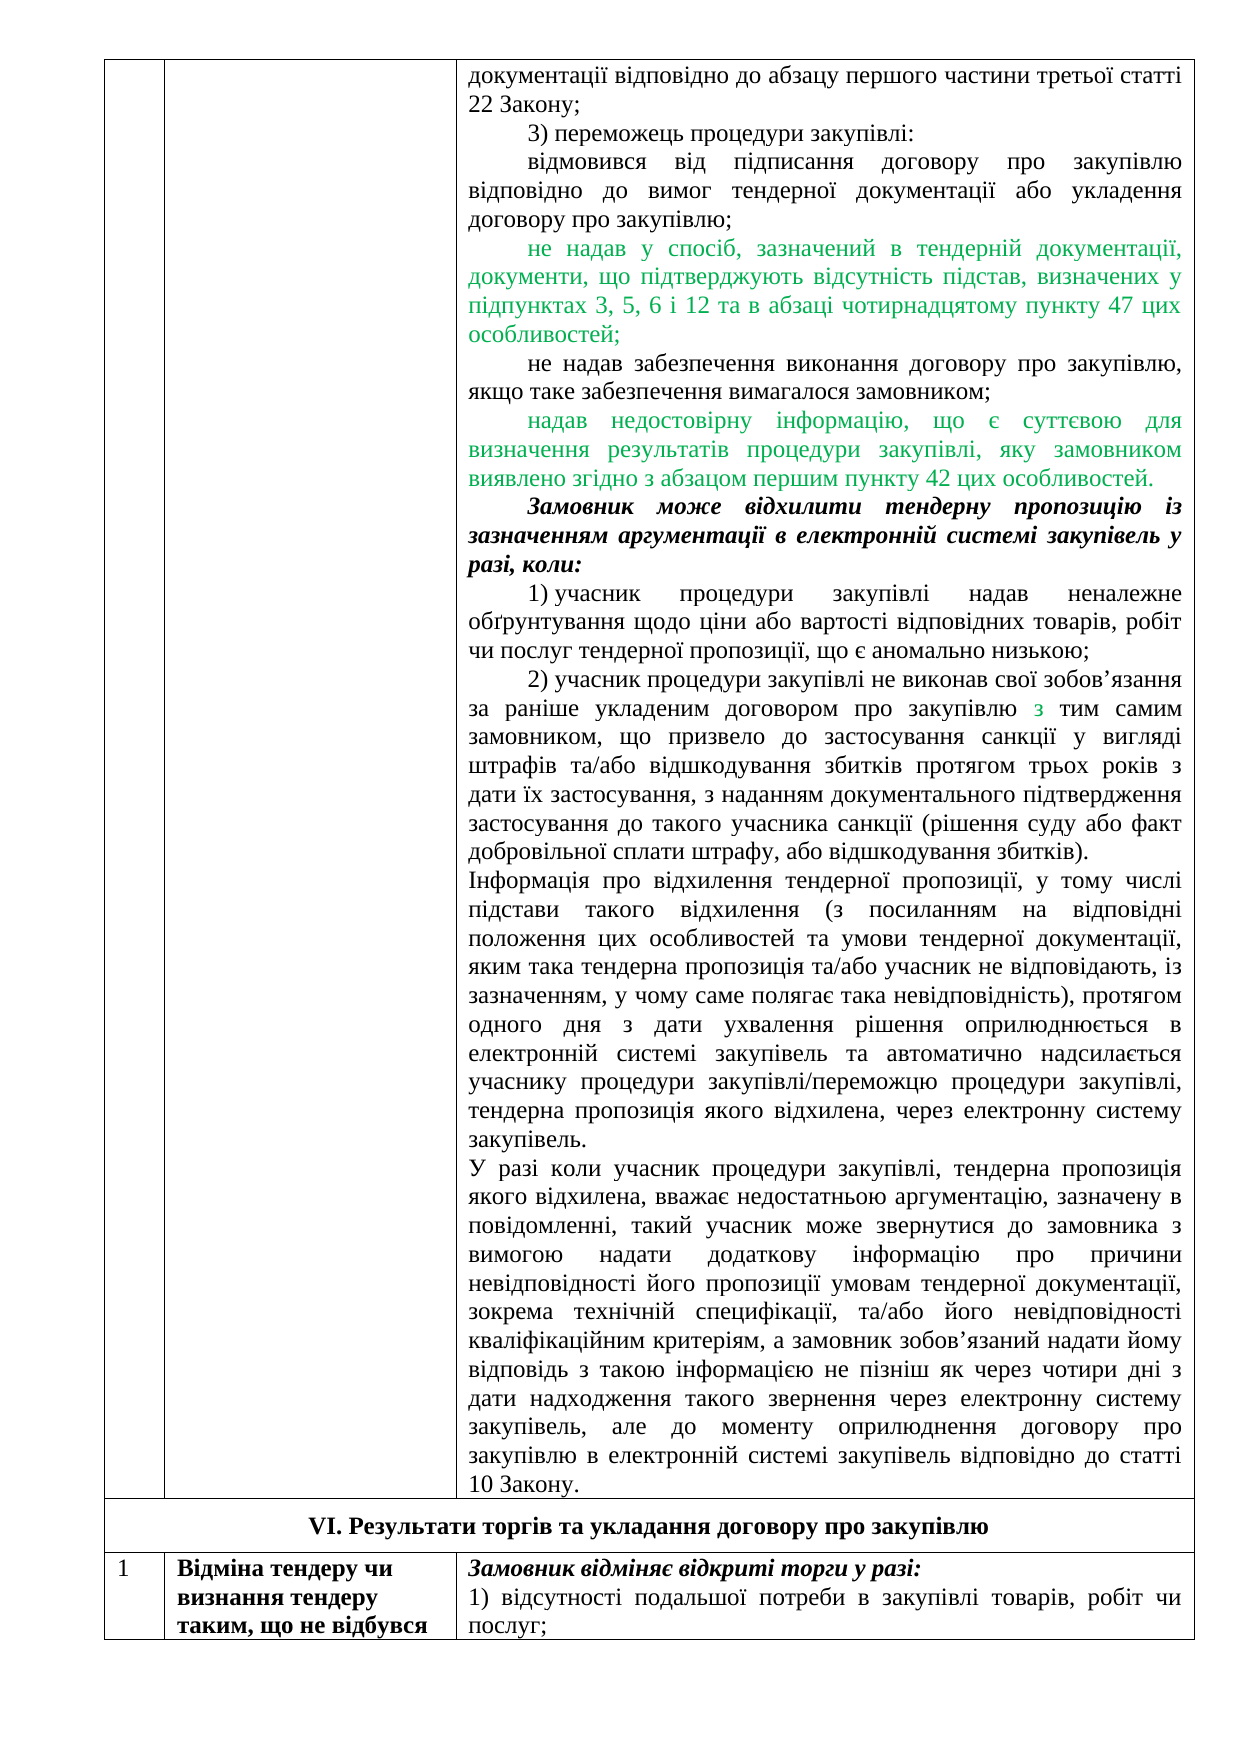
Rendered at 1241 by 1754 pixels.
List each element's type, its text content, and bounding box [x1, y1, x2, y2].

table_cell 1 [105, 1553, 164, 1639]
table_cell 3 [105, 60, 164, 1498]
table_cell VI. Результати торгів та укладання договору про закупівлю [105, 1499, 1194, 1552]
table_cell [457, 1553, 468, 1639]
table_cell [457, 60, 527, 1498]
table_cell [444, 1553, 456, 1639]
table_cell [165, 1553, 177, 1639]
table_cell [165, 60, 456, 1498]
